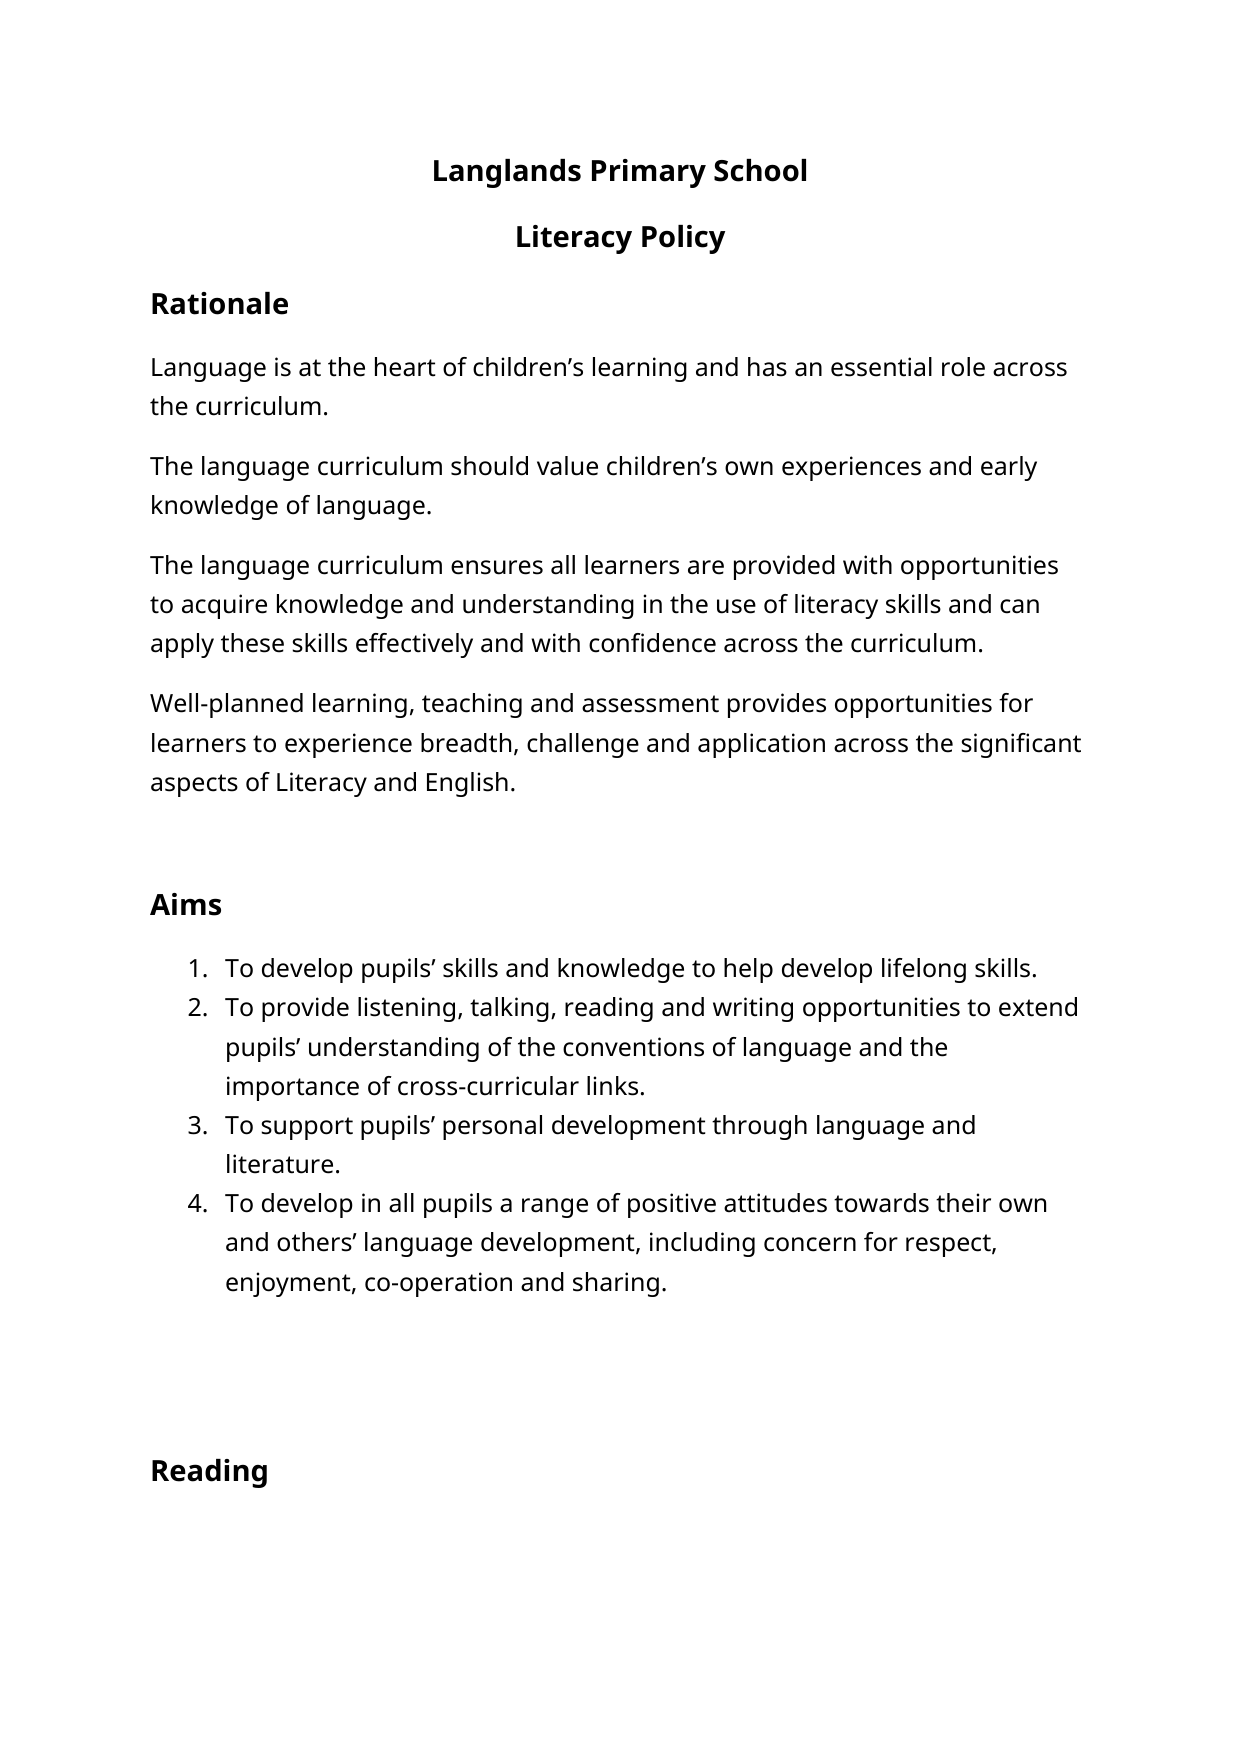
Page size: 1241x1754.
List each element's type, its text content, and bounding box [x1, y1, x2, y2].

list To develop in all pupils a range of positive attitudes towards their own and others’ language development, including concern for respect, enjoyment, co-operation and sharing. [187, 1186, 1090, 1298]
list To provide listening, talking, reading and writing opportunities to extend pupils’ understanding of the conventions of language and the importance of cross-curricular links. [187, 990, 1090, 1102]
text Rationale [150, 283, 1090, 323]
text Aims [150, 884, 1090, 924]
text Well-planned learning, teaching and assessment provides opportunities for learners to experience breadth, challenge and application across the significant aspects of Literacy and English. [150, 686, 1090, 798]
list To develop pupils’ skills and knowledge to help develop lifelong skills. [187, 951, 1090, 985]
text The language curriculum should value children’s own experiences and early knowledge of language. [150, 448, 1090, 522]
text Literacy Policy [150, 216, 1090, 256]
text Langlands Primary School [150, 150, 1090, 190]
text Language is at the heart of children’s learning and has an essential role across the curriculum. [150, 349, 1090, 423]
list To support pupils’ personal development through language and literature. [187, 1107, 1090, 1181]
text The language curriculum ensures all learners are provided with opportunities to acquire knowledge and understanding in the use of literacy skills and can apply these skills effectively and with confidence across the curriculum. [150, 548, 1090, 660]
text Reading [150, 1451, 1090, 1490]
